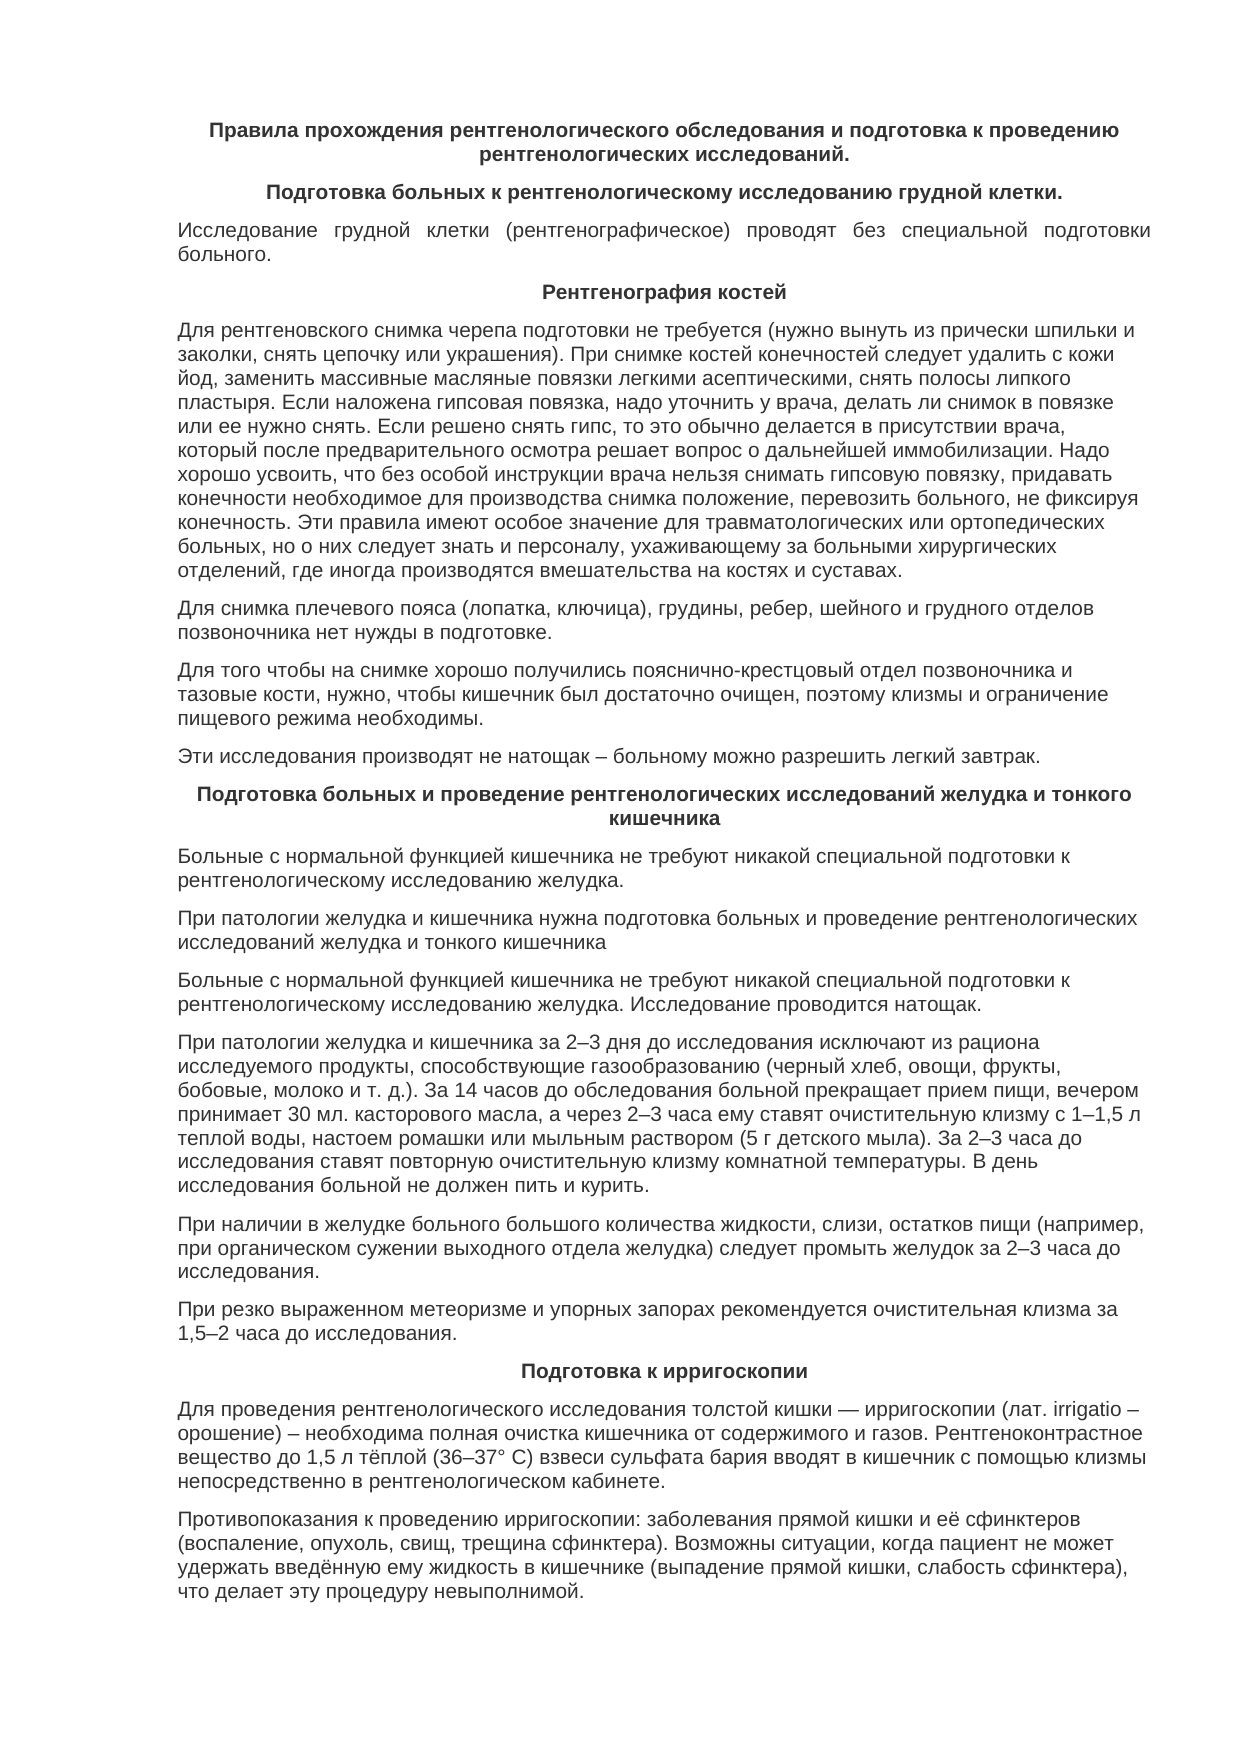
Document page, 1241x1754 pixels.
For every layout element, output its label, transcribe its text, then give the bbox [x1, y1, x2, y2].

text Для снимка плечевого пояса (лопатка, ключица), грудины, ребер, шейного и грудного отделов позвоночника нет нужды в подготовке. [177, 596, 1152, 644]
text Для того чтобы на снимке хорошо получились пояснично-крестцовый отдел позвоночника и тазовые кости, нужно, чтобы кишечник был достаточно очищен, поэтому клизмы и ограничение пищевого режима необходимы. [177, 658, 1152, 729]
text Больные с нормальной функцией кишечника не требуют никакой специальной подготовки к рентгенологическому исследованию желудка. Исследование проводится натощак. [177, 968, 1152, 1016]
text Подготовка больных и проведение рентгенологических исследований желудка и тонкого кишечника [177, 782, 1152, 829]
text Исследование грудной клетки (рентгенографическое) проводят без специальной подготовки больного. [177, 218, 1152, 266]
text Подготовка больных к рентгенологическому исследованию грудной клетки. [177, 180, 1152, 204]
text Подготовка к ирригоскопии [177, 1359, 1152, 1383]
text Эти исследования производят не натощак – больному можно разрешить легкий завтрак. [177, 744, 1152, 768]
text Для рентгеновского снимка черепа подготовки не требуется (нужно вынуть из прически шпильки и заколки, снять цепочку или украшения). При снимке костей конечностей следует удалить с кожи йод, заменить массивные масляные повязки легкими асептическими, снять полосы липкого пластыря. Если наложена гипсовая повязка, надо уточнить у врача, делать ли снимок в повязке или ее нужно снять. Если решено снять гипс, то это обычно делается в присутствии врача, который после предварительного осмотра решает вопрос о дальнейшей иммобилизации. Надо хорошо усвоить, что без особой инструкции врача нельзя снимать гипсовую повязку, придавать конечности необходимое для производства снимка положение, перевозить больного, не фиксируя конечность. Эти правила имеют особое значение для травматологических или ортопедических больных, но о них следует знать и персоналу, ухаживающему за больными хирургических отделений, где иногда производятся вмешательства на костях и суставах. [177, 318, 1152, 582]
text При наличии в желудке больного большого количества жидкости, слизи, остатков пищи (например, при органическом сужении выходного отдела желудка) следует промыть желудок за 2–3 часа до исследования. [177, 1211, 1152, 1283]
text Больные с нормальной функцией кишечника не требуют никакой специальной подготовки к рентгенологическому исследованию желудка. [177, 844, 1152, 892]
text При патологии желудка и кишечника нужна подготовка больных и проведение рентгенологических исследований желудка и тонкого кишечника [177, 906, 1152, 953]
text При резко выраженном метеоризме и упорных запорах рекомендуется очистительная клизма за 1,5–2 часа до исследования. [177, 1297, 1152, 1345]
text Противопоказания к проведению ирригоскопии: заболевания прямой кишки и её сфинктеров (воспаление, опухоль, свищ, трещина сфинктера). Возможны ситуации, когда пациент не может удержать введённую ему жидкость в кишечнике (выпадение прямой кишки, слабость сфинктера), что делает эту процедуру невыполнимой. [177, 1507, 1152, 1603]
text При патологии желудка и кишечника за 2–3 дня до исследования исключают из рациона исследуемого продукты, способствующие газообразованию (черный хлеб, овощи, фрукты, бобовые, молоко и т. д.). За 14 часов до обследования больной прекращает прием пищи, вечером принимает 30 мл. касторового масла, а через 2–3 часа ему ставят очистительную клизму с 1–1,5 л теплой воды, настоем ромашки или мыльным раствором (5 г детского мыла). За 2–3 часа до исследования ставят повторную очистительную клизму комнатной температуры. В день исследования больной не должен пить и курить. [177, 1029, 1152, 1197]
text Рентгенография костей [177, 280, 1152, 304]
text Для проведения рентгенологического исследования толстой кишки — ирригоскопии (лат. irrigatio – орошение) – необходима полная очистка кишечника от содержимого и газов. Рентгеноконтрастное вещество до 1,5 л тёплой (36–37° С) взвеси сульфата бария вводят в кишечник с помощью клизмы непосредственно в рентгенологическом кабинете. [177, 1397, 1152, 1493]
text Правила прохождения рентгенологического обследования и подготовка к проведению рентгенологических исследований. [177, 118, 1152, 166]
